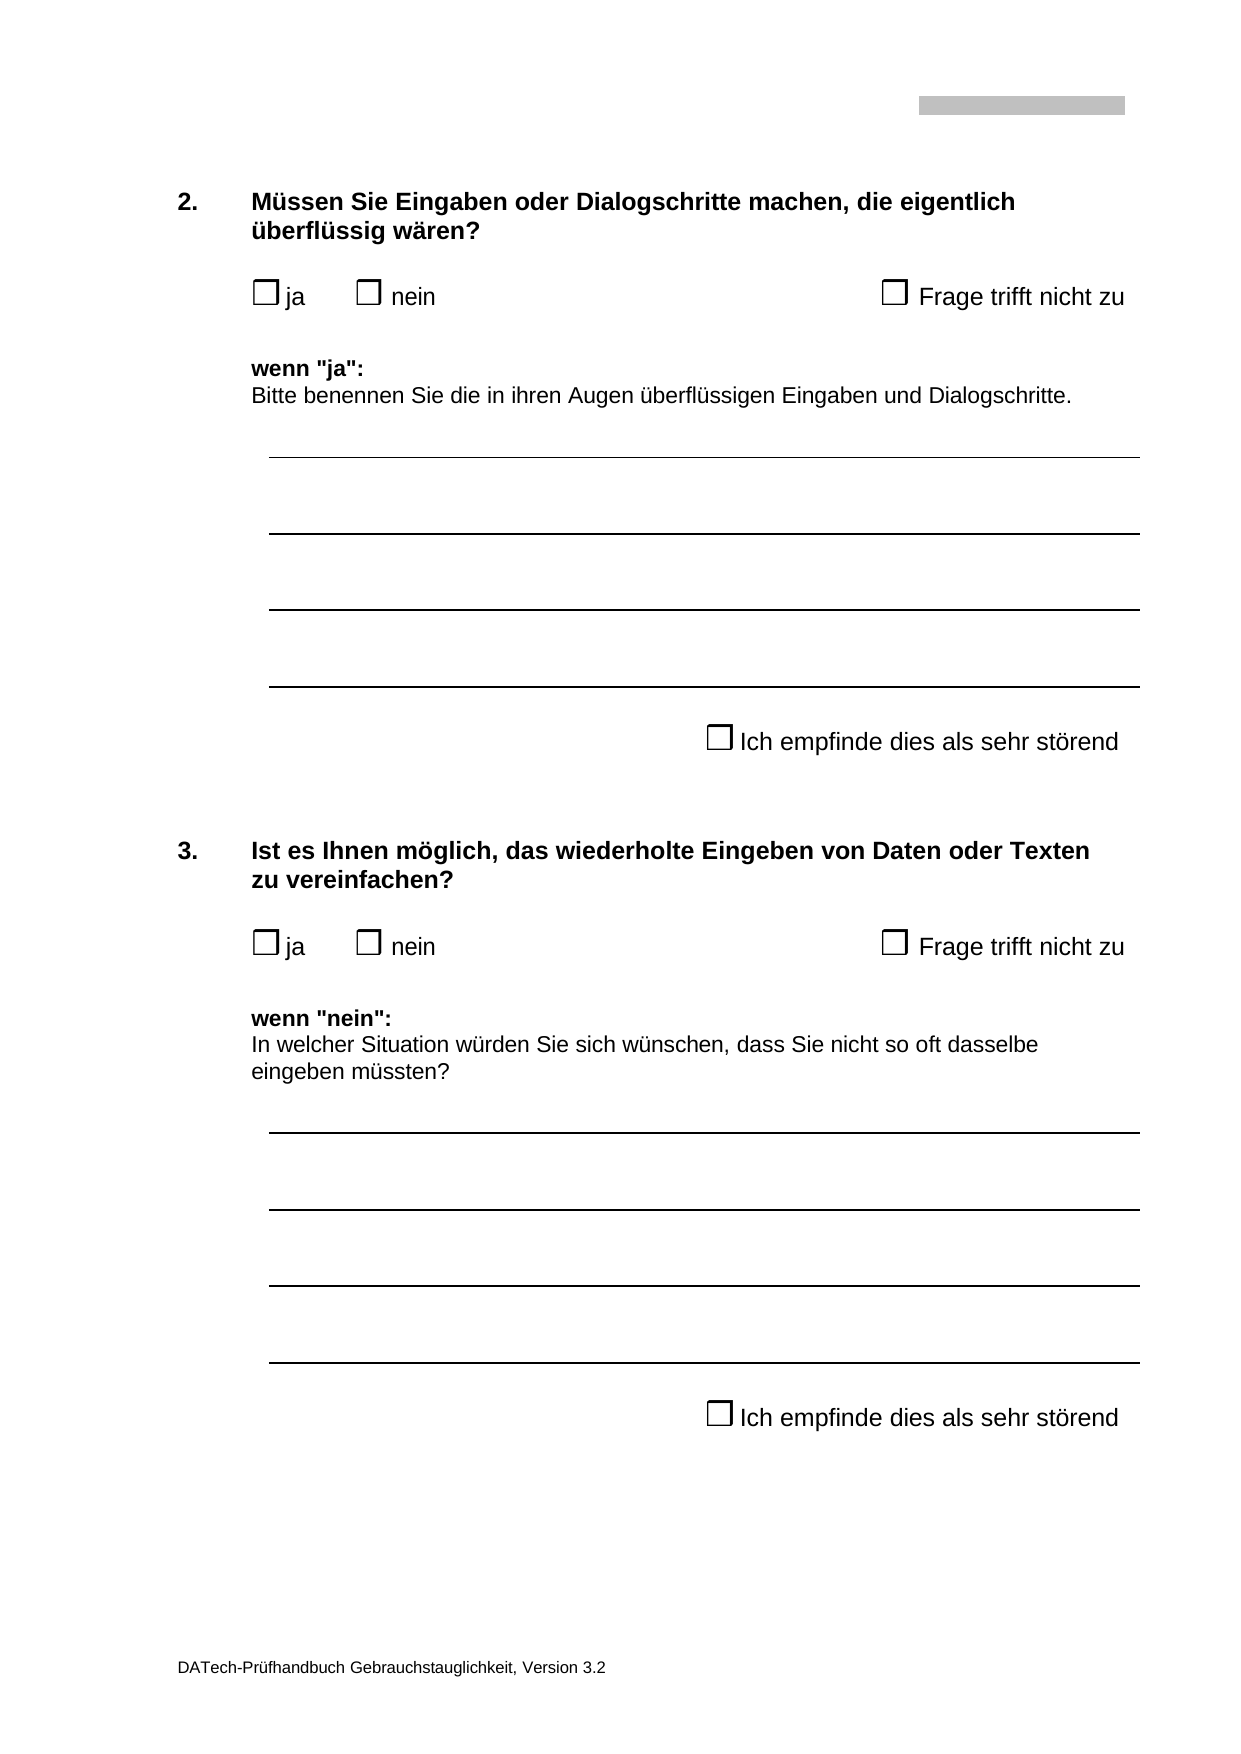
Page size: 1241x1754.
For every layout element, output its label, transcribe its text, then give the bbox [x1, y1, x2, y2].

subtitle Müssen Sie Eingaben oder Dialogschritte machen, die eigentlich überflüssig wären? [177, 187, 1020, 245]
subtitle Ist es Ihnen möglich, das wiederholte Eingeben von Daten oder Texten zu vereinfachen? [177, 836, 1093, 894]
text Bitte benennen Sie die in ihren Augen überflüssigen Eingaben und Dialogschritte. [251, 382, 1136, 408]
text wenn "ja": [251, 355, 1136, 382]
list Ich empfinde dies als sehr störend [705, 1391, 1136, 1435]
list ja ❒ nein ❒ Frage trifft nicht zu [251, 270, 1136, 316]
list ja ❒ nein ❒ Frage trifft nicht zu [251, 919, 1136, 965]
text In welcher Situation würden Sie sich wünschen, dass Sie nicht so oft dasselbe eingeben müssten? [251, 1031, 1093, 1084]
list Ich empfinde dies als sehr störend [705, 715, 1136, 759]
text wenn "nein": [251, 1005, 1136, 1031]
